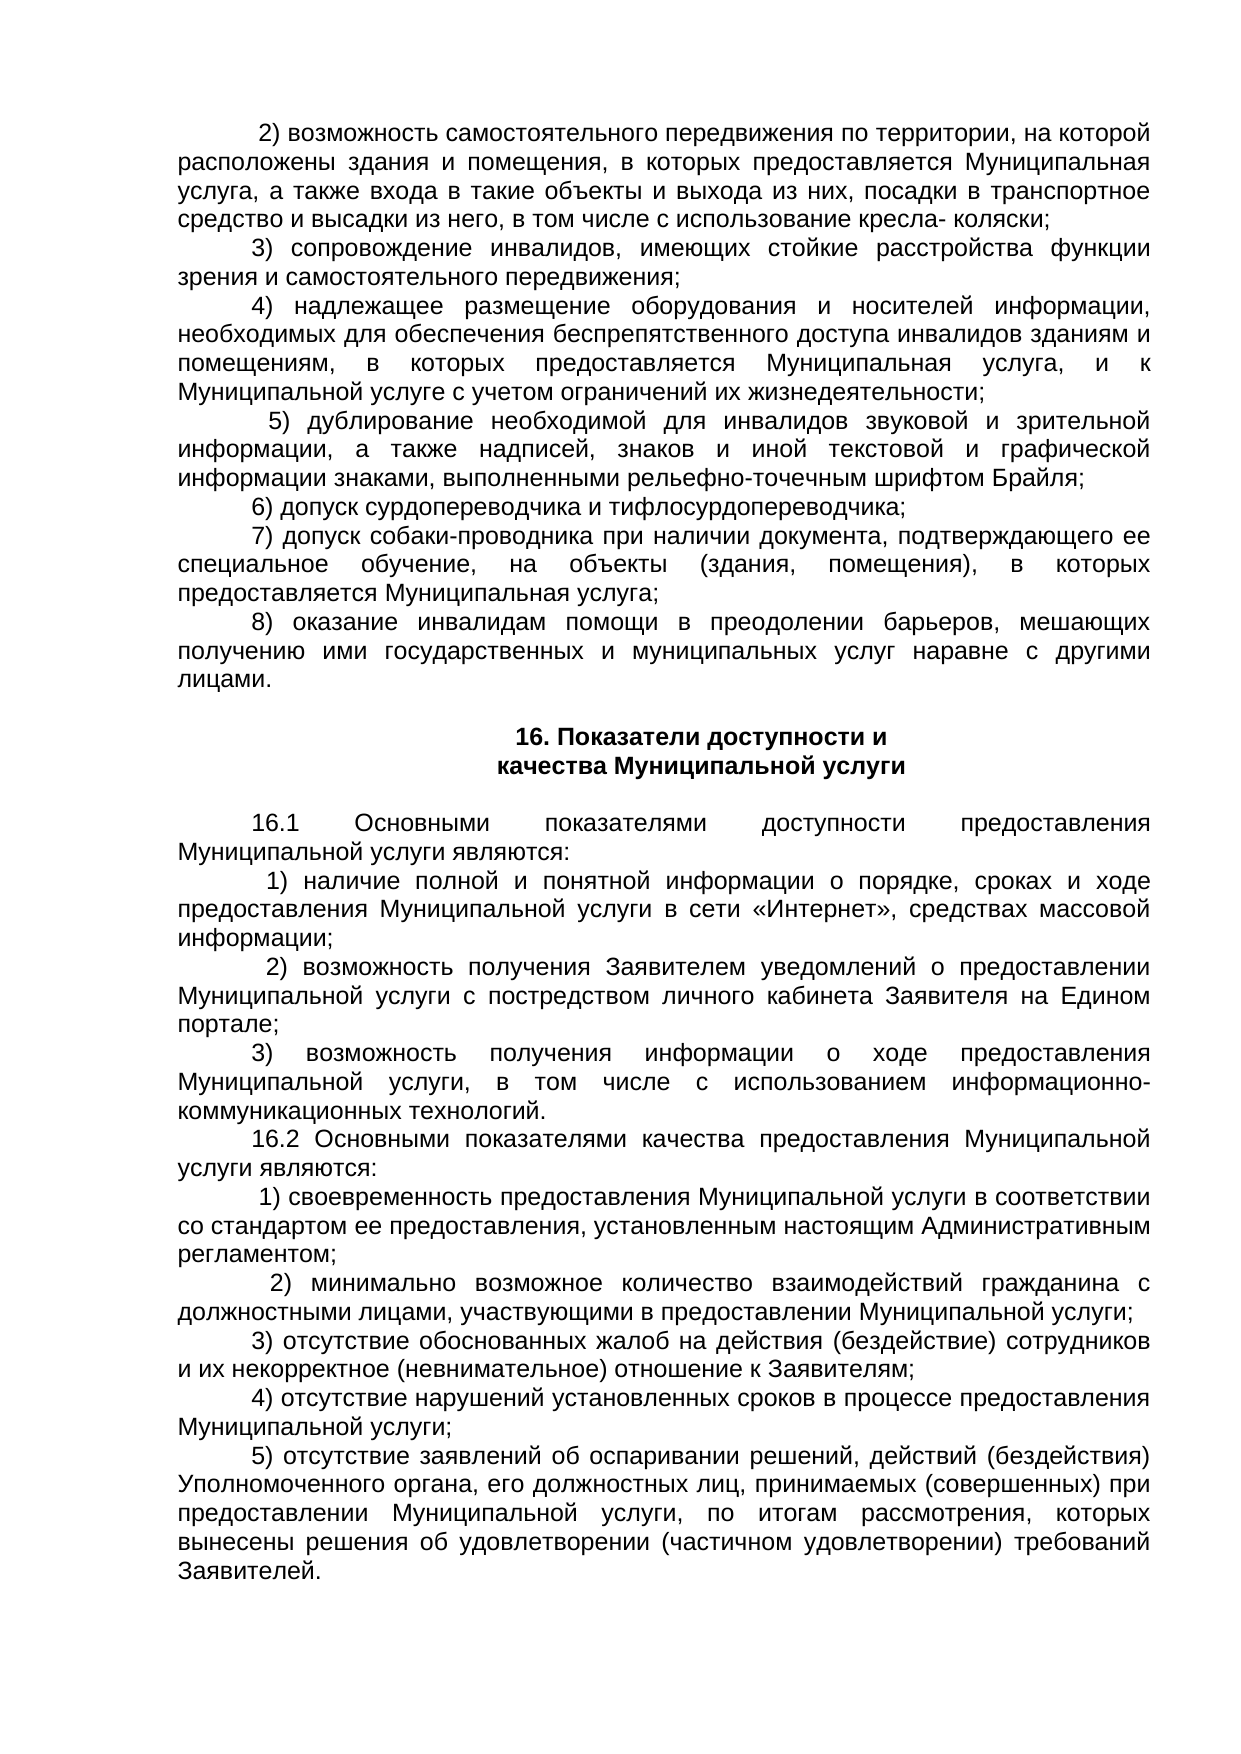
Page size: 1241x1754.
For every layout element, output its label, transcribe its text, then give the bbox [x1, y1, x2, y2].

text 3) сопровождение инвалидов, имеющих стойкие расстройства функции зрения и самостоятельного передвижения; [177, 233, 1152, 291]
text 16.2 Основными показателями качества предоставления Муниципальной услуги являются: [177, 1124, 1152, 1182]
text 7) допуск собаки-проводника при наличии документа, подтверждающего ее специальное обучение, на объекты (здания, помещения), в которых предоставляется Муниципальная услуга; [177, 521, 1152, 607]
text 2) возможность самостоятельного передвижения по территории, на которой расположены здания и помещения, в которых предоставляется Муниципальная услуга, а также входа в такие объекты и выхода из них, посадки в транспортное средство и высадки из него, в том числе с использование кресла- коляски; [177, 118, 1152, 233]
text 1) своевременность предоставления Муниципальной услуги в соответствии со стандартом ее предоставления, установленным настоящим Административным регламентом; [177, 1182, 1152, 1268]
text 1) наличие полной и понятной информации о порядке, сроках и ходе предоставления Муниципальной услуги в сети «Интернет», средствах массовой информации; [177, 866, 1152, 952]
text 16.1 Основными показателями доступности предоставления Муниципальной услуги являются: [177, 808, 1152, 866]
text 5) отсутствие заявлений об оспаривании решений, действий (бездействия) Уполномоченного органа, его должностных лиц, принимаемых (совершенных) при предоставлении Муниципальной услуги, по итогам рассмотрения, которых вынесены решения об удовлетворении (частичном удовлетворении) требований Заявителей. [177, 1441, 1152, 1584]
text 4) надлежащее размещение оборудования и носителей информации, необходимых для обеспечения беспрепятственного доступа инвалидов зданиям и помещениям, в которых предоставляется Муниципальная услуга, и к Муниципальной услуге с учетом ограничений их жизнедеятельности; [177, 291, 1152, 406]
text 4) отсутствие нарушений установленных сроков в процессе предоставления Муниципальной услуги; [177, 1383, 1152, 1441]
text 3) возможность получения информации о ходе предоставления Муниципальной услуги, в том числе с использованием информационно- коммуникационных технологий. [177, 1038, 1152, 1124]
text 6) допуск сурдопереводчика и тифлосурдопереводчика; [177, 492, 1152, 521]
text 3) отсутствие обоснованных жалоб на действия (бездействие) сотрудников и их некорректное (невнимательное) отношение к Заявителям; [177, 1326, 1152, 1383]
text 2) минимально возможное количество взаимодействий гражданина с должностными лицами, участвующими в предоставлении Муниципальной услуги; [177, 1268, 1152, 1326]
text 16. Показатели доступности и [177, 722, 1152, 751]
text 2) возможность получения Заявителем уведомлений о предоставлении Муниципальной услуги с постредством личного кабинета Заявителя на Едином портале; [177, 952, 1152, 1038]
text 5) дублирование необходимой для инвалидов звуковой и зрительной информации, а также надписей, знаков и иной текстовой и графической информации знаками, выполненными рельефно-точечным шрифтом Брайля; [177, 406, 1152, 492]
text 8) оказание инвалидам помощи в преодолении барьеров, мешающих получению ими государственных и муниципальных услуг наравне с другими лицами. [177, 607, 1152, 693]
text качества Муниципальной услуги [177, 751, 1152, 779]
